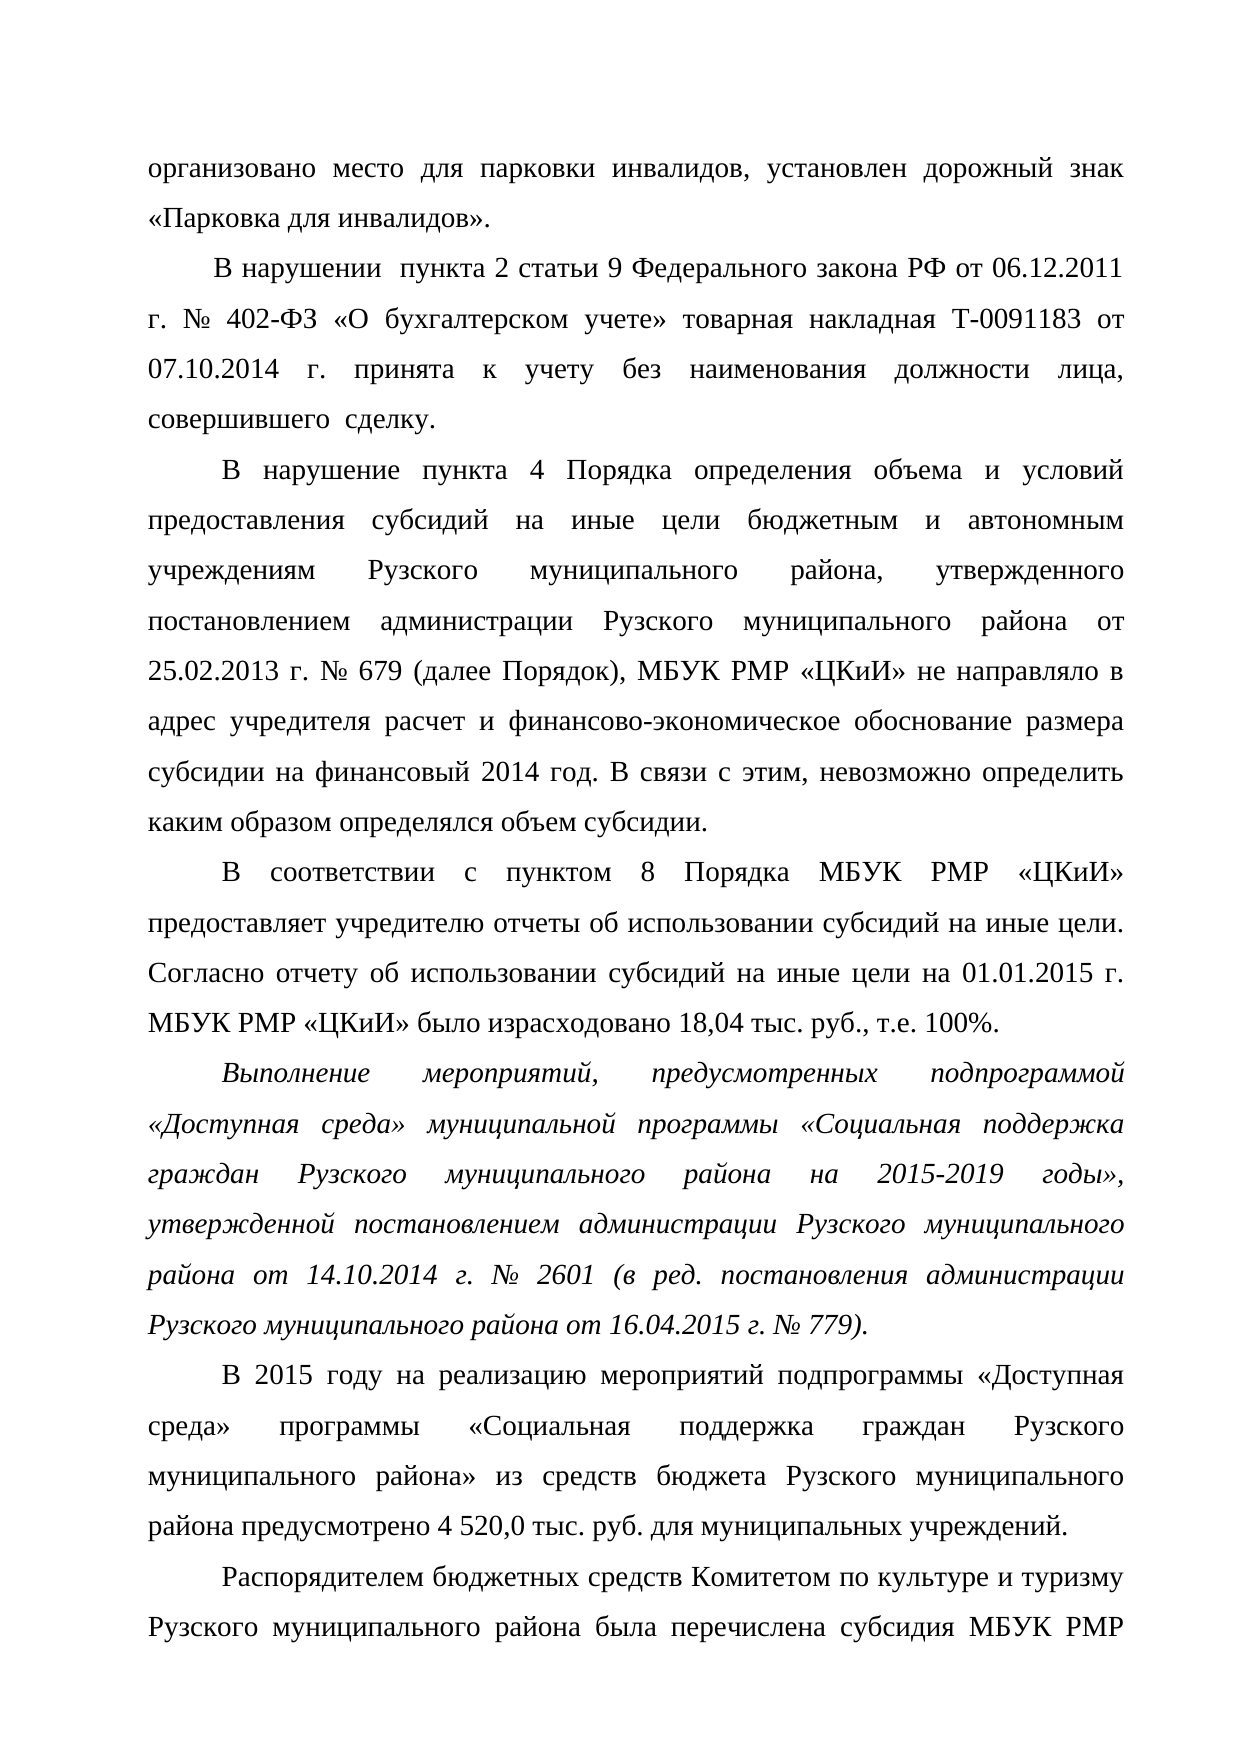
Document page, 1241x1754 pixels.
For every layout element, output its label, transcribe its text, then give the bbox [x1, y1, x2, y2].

text Выполнение мероприятий, предусмотренных подпрограммой «Доступная среда» муниципальной программы «Социальная поддержка граждан Рузского муниципального района на 2015-2019 годы», утвержденной постановлением администрации Рузского муниципального района от 14.10.2014 г. № 2601 (в ред. постановления администрации Рузского муниципального района от 16.04.2015 г. № 779). [148, 1056, 1125, 1341]
text В 2015 году на реализацию мероприятий подпрограммы «Доступная среда» программы «Социальная поддержка граждан Рузского муниципального района» из средств бюджета Рузского муниципального района предусмотрено 4 520,0 тыс. руб. для муниципальных учреждений. [148, 1357, 1125, 1542]
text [148, 150, 1125, 234]
text В нарушении пункта 2 статьи 9 Федерального закона РФ от 06.12.2011 г. № 402-ФЗ «О бухгалтерском учете» товарная накладная Т-0091183 от 07.10.2014 г. принята к учету без наименования должности лица, совершившего сделку. [148, 251, 1125, 435]
text В нарушение пункта 4 Порядка определения объема и условий предоставления субсидий на иные цели бюджетным и автономным учреждениям Рузского муниципального района, утвержденного постановлением администрации Рузского муниципального района от 25.02.2013 г. № 679 (далее Порядок), МБУК РМР «ЦКиИ» не направляло в адрес учредителя расчет и финансово-экономическое обоснование размера субсидии на финансовый 2014 год. В связи с этим, невозможно определить каким образом определялся объем субсидии. [148, 452, 1125, 838]
text В соответствии с пунктом 8 Порядка МБУК РМР «ЦКиИ» предоставляет учредителю отчеты об использовании субсидий на иные цели. Согласно отчету об использовании субсидий на иные цели на 01.01.2015 г. МБУК РМР «ЦКиИ» было израсходовано 18,04 тыс. руб., т.е. 100%. [148, 854, 1125, 1039]
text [148, 1559, 1125, 1643]
